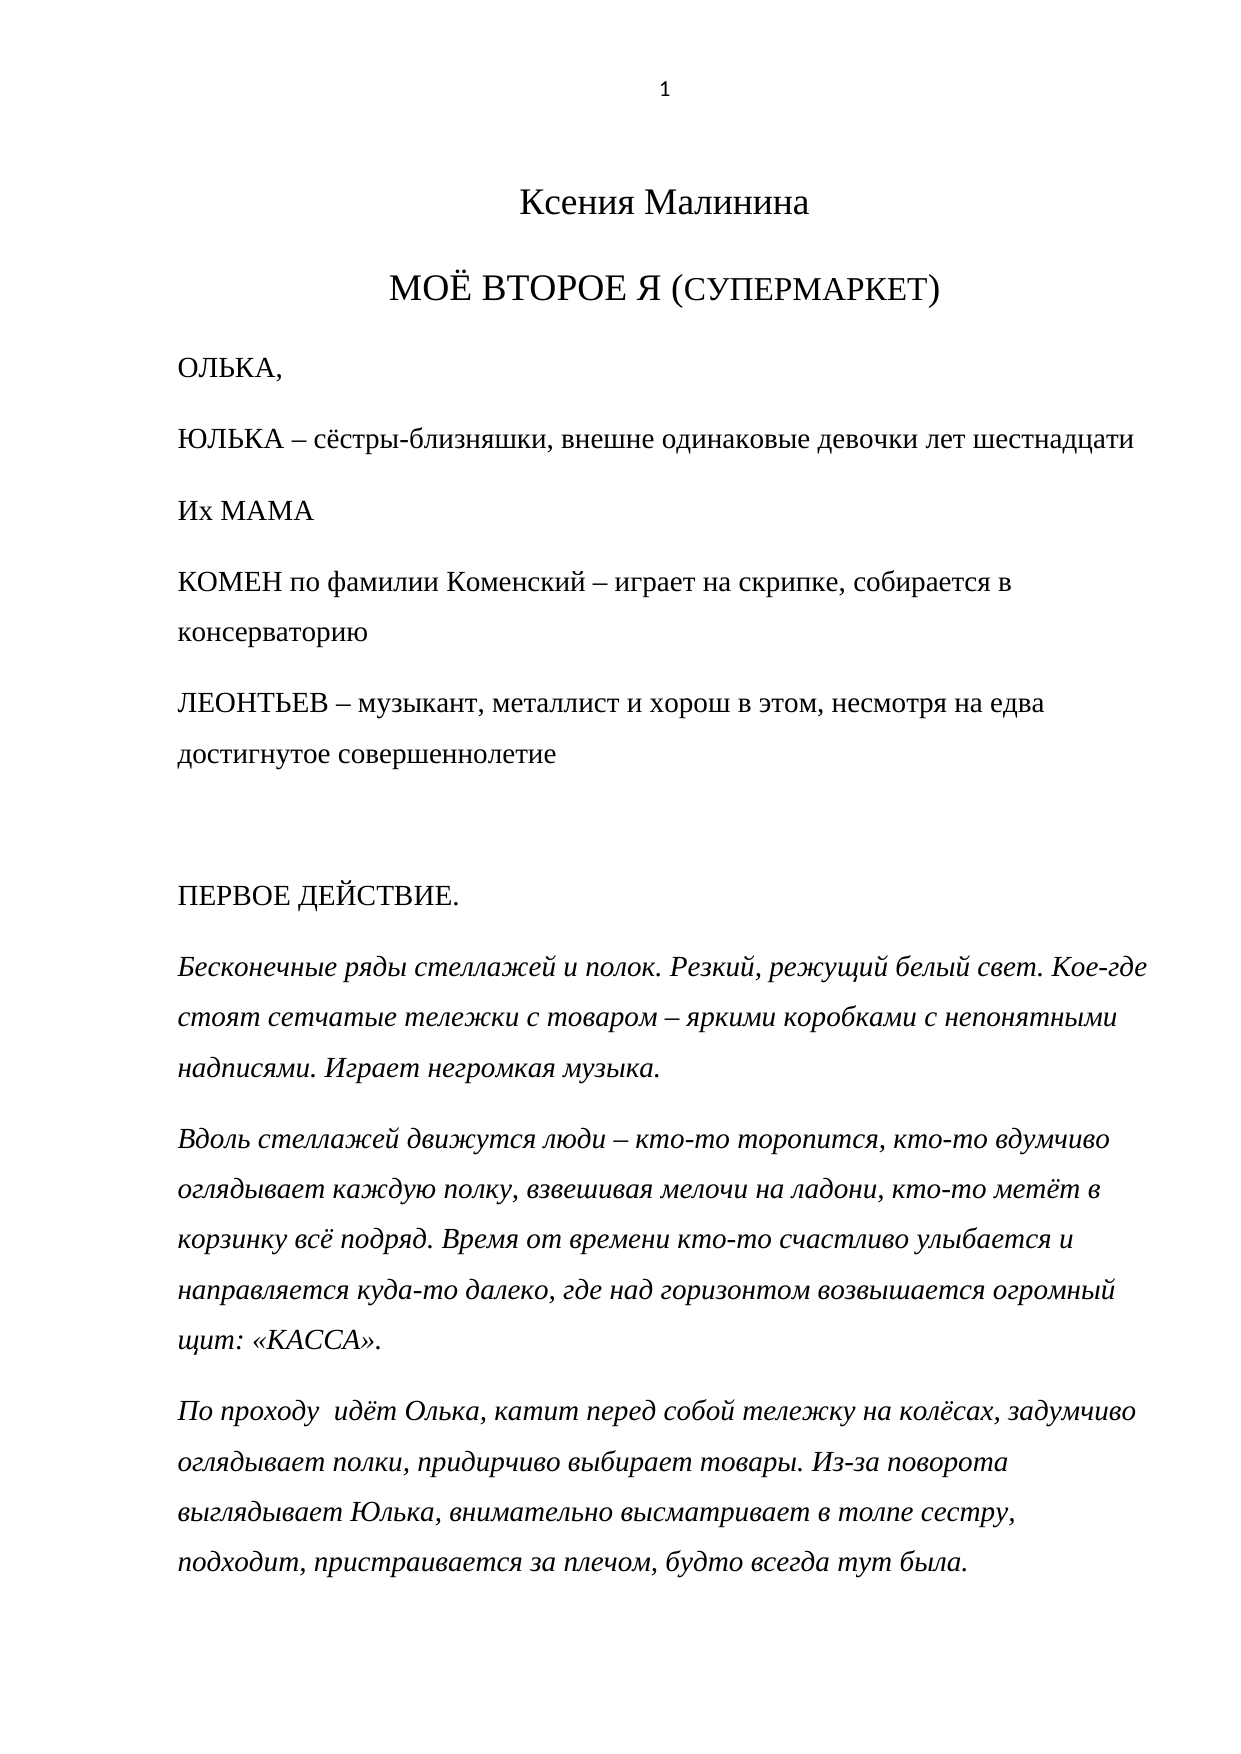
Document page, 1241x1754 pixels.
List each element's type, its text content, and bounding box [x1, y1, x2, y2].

text По проходу идёт Олька, катит перед собой тележку на колёсах, задумчиво оглядывает полки, придирчиво выбирает товары. Из-за поворота выглядывает Юлька, внимательно высматривает в толпе сестру, подходит, пристраивается за плечом, будто всегда тут была. [177, 1393, 1152, 1578]
text МОЁ ВТОРОЕ Я (СУПЕРМАРКЕТ) [177, 265, 1152, 308]
text Бесконечные ряды стеллажей и полок. Резкий, режущий белый свет. Кое-где стоят сетчатые тележки с товаром – яркими коробками с непонятными надписями. Играет негромкая музыка. [177, 949, 1152, 1083]
text ОЛЬКА, [177, 351, 1152, 384]
text Ксения Малинина [177, 179, 1152, 223]
text КОМЕН по фамилии Коменский – играет на скрипке, собирается в консерваторию [177, 564, 1152, 648]
text Их МАМА [177, 493, 1152, 526]
text ЛЕОНТЬЕВ – музыкант, металлист и хорош в этом, несмотря на едва достигнутое совершеннолетие [177, 685, 1152, 769]
text Вдоль стеллажей движутся люди – кто-то торопится, кто-то вдумчиво оглядывает каждую полку, взвешивая мелочи на ладони, кто-то метёт в корзинку всё подряд. Время от времени кто-то счастливо улыбается и направляется куда-то далеко, где над горизонтом возвышается огромный щит: «КАССА». [177, 1121, 1152, 1356]
text ЮЛЬКА – сёстры-близняшки, внешне одинаковые девочки лет шестнадцати [177, 422, 1152, 455]
text ПЕРВОЕ ДЕЙСТВИЕ. [177, 878, 1152, 912]
